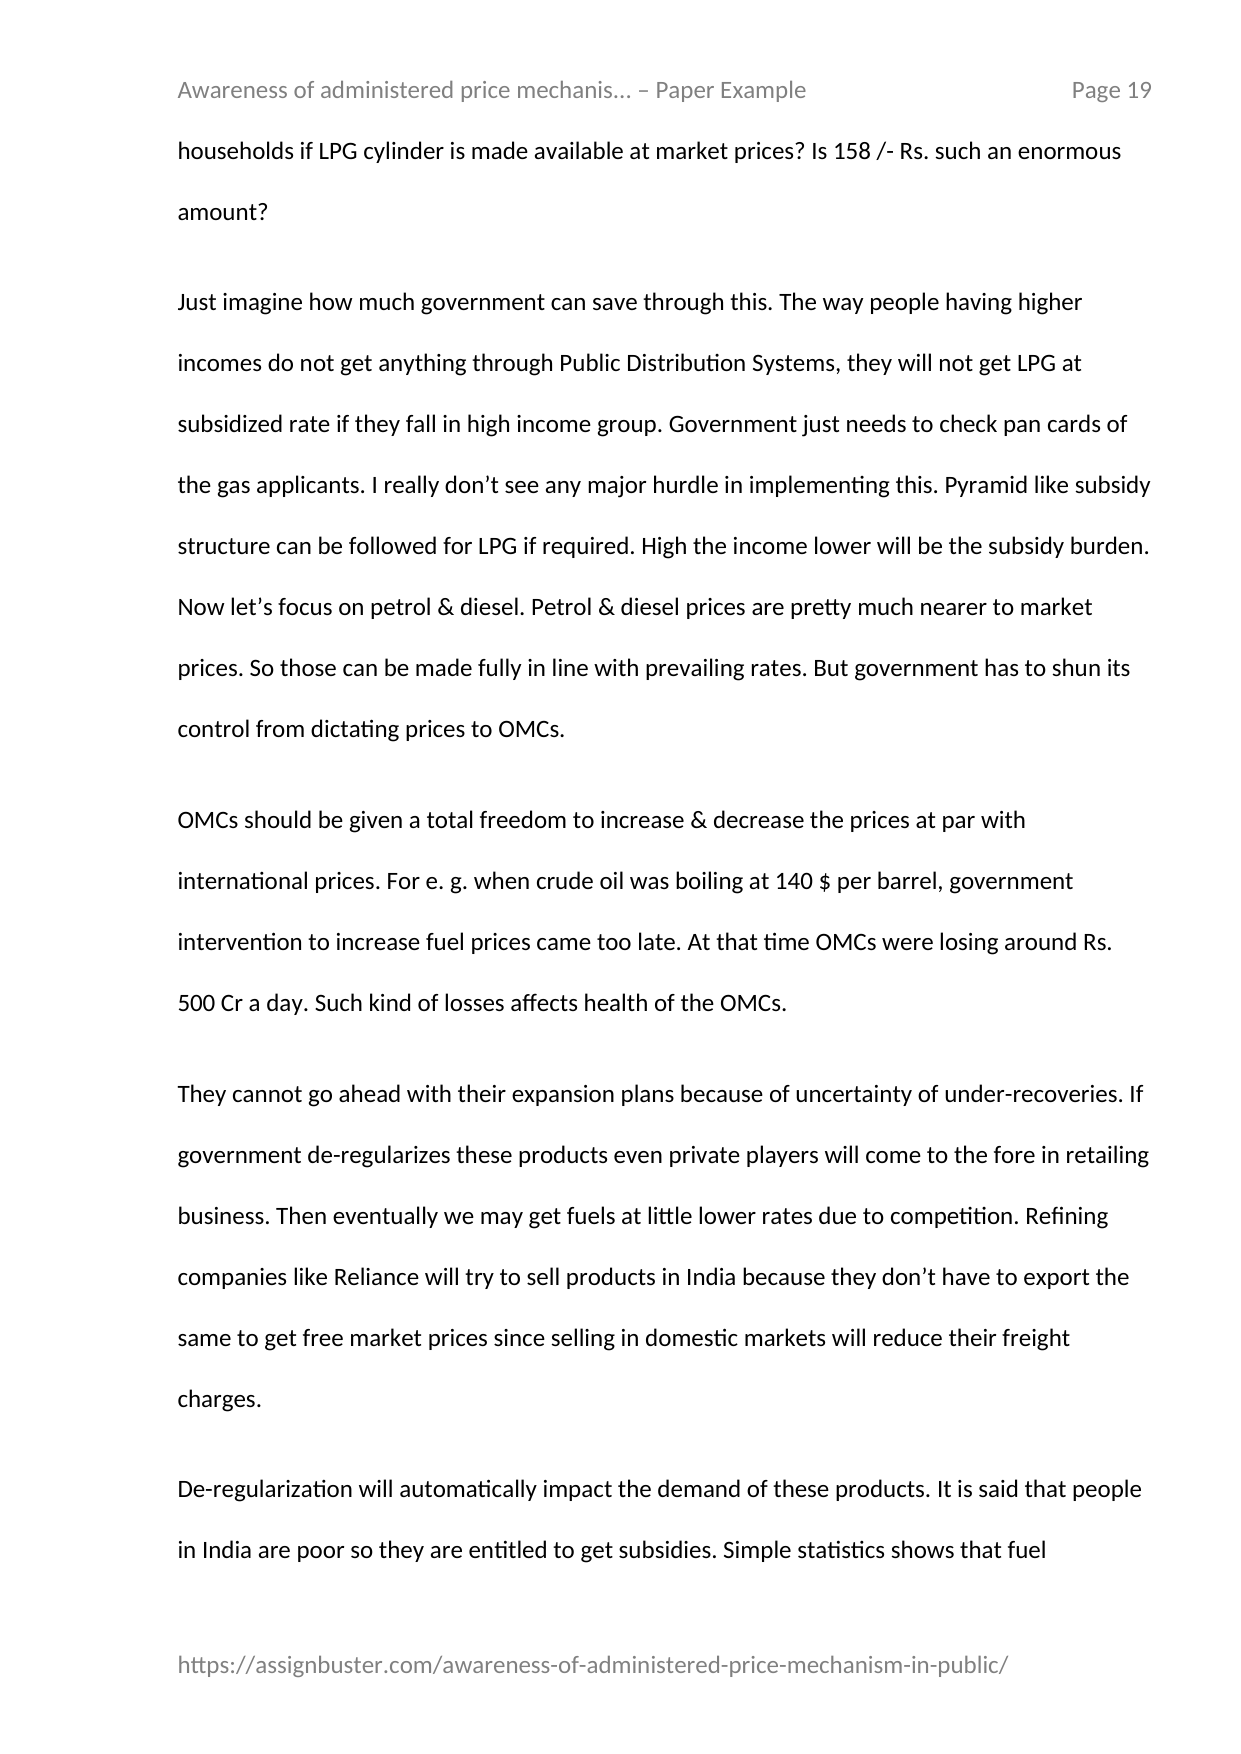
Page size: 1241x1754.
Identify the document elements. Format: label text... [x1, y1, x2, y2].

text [177, 1473, 1152, 1565]
text Just imagine how much government can save through this. The way people having higher incomes do not get anything through Public Distribution Systems, they will not get LPG at subsidized rate if they fall in high income group. Government just needs to check pan cards of the gas applicants. I really don’t see any major hurdle in implementing this. Pyramid like subsidy structure can be followed for LPG if required. High the income lower will be the subsidy burden. Now let’s focus on petrol & diesel. Petrol & diesel prices are pretty much nearer to market prices. So those can be made fully in line with prevailing rates. But government has to shun its control from dictating prices to OMCs. [177, 286, 1152, 744]
text They cannot go ahead with their expansion plans because of uncertainty of under-recoveries. If government de-regularizes these products even private players will come to the fore in retailing business. Then eventually we may get fuels at little lower rates due to competition. Refining companies like Reliance will try to sell products in India because they don’t have to export the same to get free market prices since selling in domestic markets will reduce their freight charges. [177, 1078, 1152, 1413]
text OMCs should be given a total freedom to increase & decrease the prices at par with international prices. For e. g. when crude oil was boiling at 140 $ per barrel, government intervention to increase fuel prices came too late. At that time OMCs were losing around Rs. 500 Cr a day. Such kind of losses affects health of the OMCs. [177, 804, 1152, 1018]
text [177, 135, 1152, 226]
